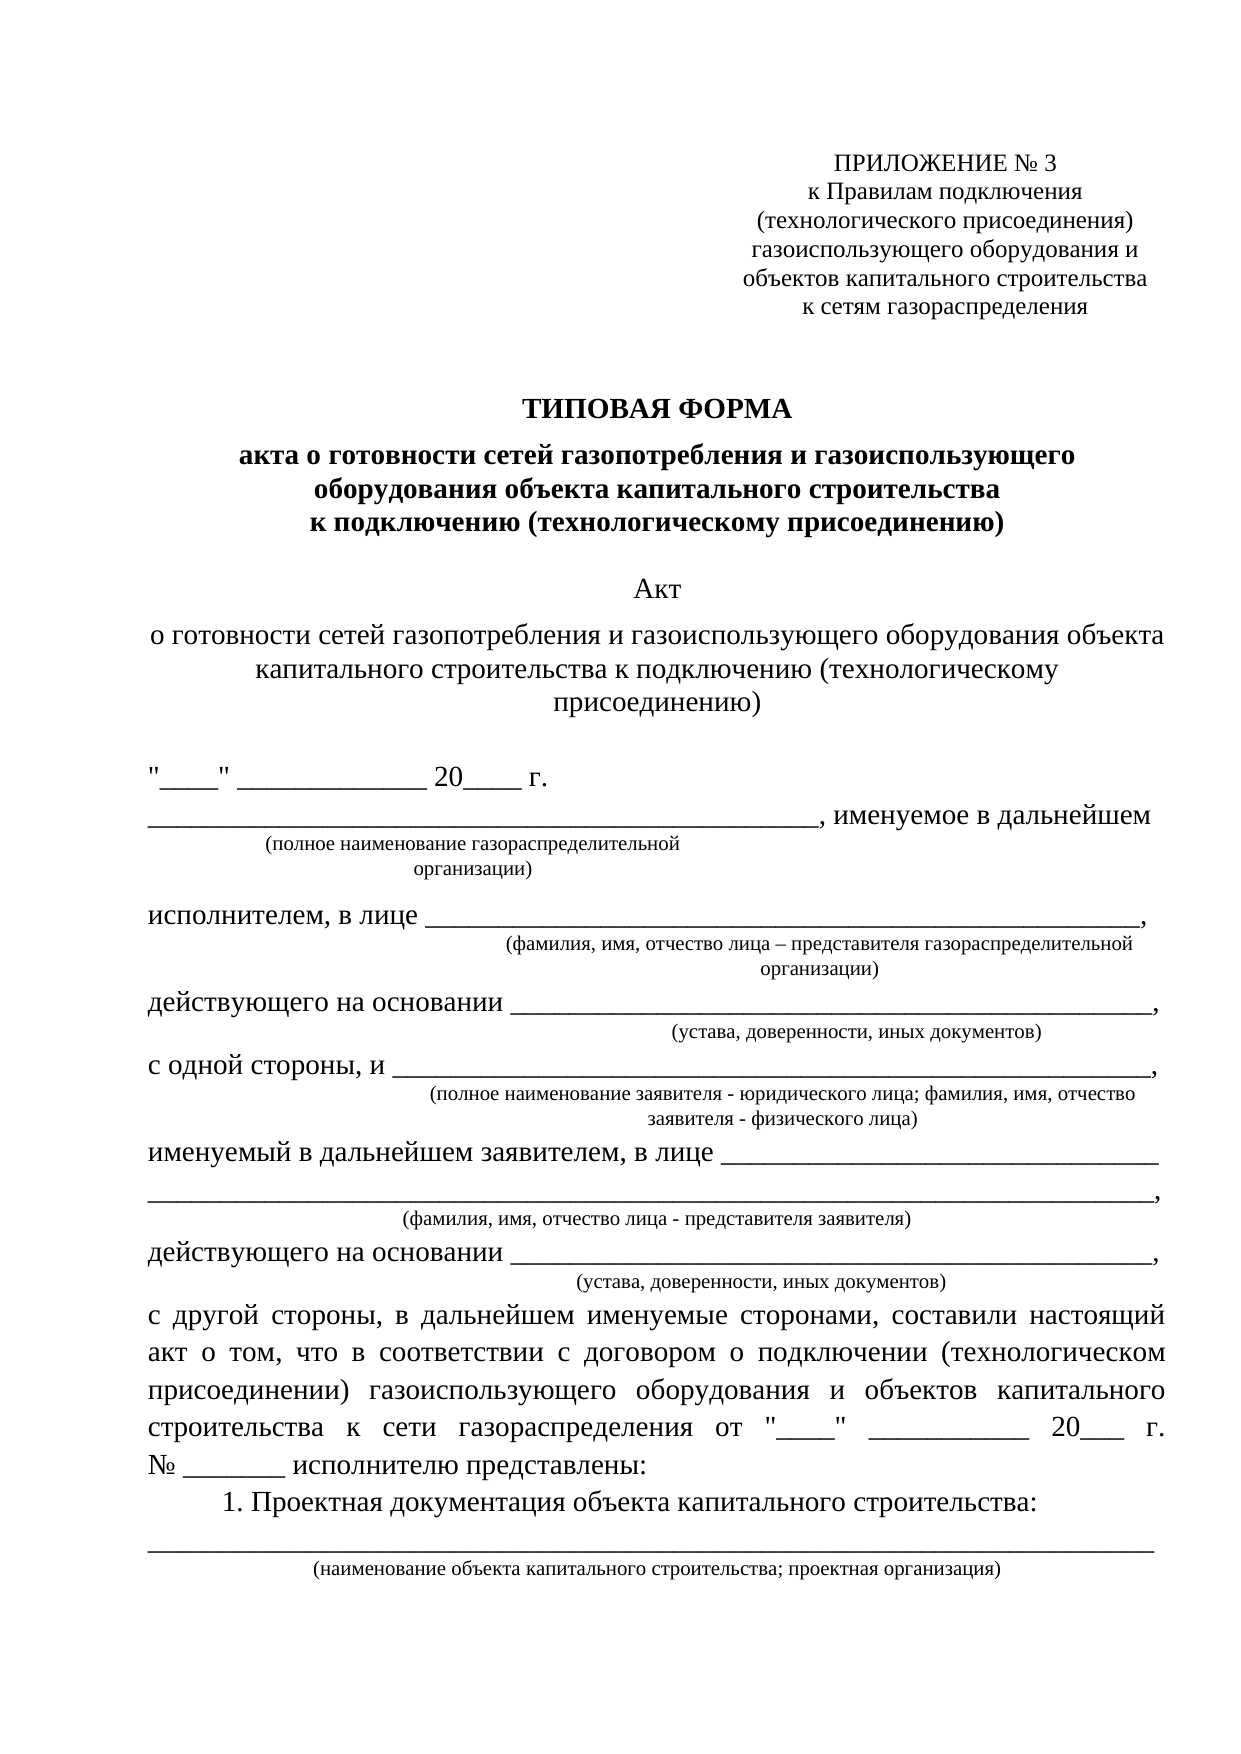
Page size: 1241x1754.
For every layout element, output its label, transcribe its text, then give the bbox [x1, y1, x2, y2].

text (фамилия, имя, отчество лица – представителя газораспределительной организации) [473, 931, 1166, 981]
text к Правилам подключения (технологического присоединения) газоиспользующего оборудования и объектов капитального строительства [724, 176, 1166, 291]
text ______________________________________________, именуемое в дальнейшем [148, 793, 1166, 831]
text организации) [148, 856, 797, 881]
text ПРИЛОЖЕНИЕ № 3 [724, 148, 1166, 176]
text _____________________________________________________________________, [148, 1168, 1166, 1206]
text (устава, доверенности, иных документов) [576, 1268, 1166, 1293]
text (полное наименование заявителя - юридического лица; фамилия, имя, отчество заявителя - физического лица) [399, 1081, 1166, 1131]
text "____" _____________ 20____ г. [148, 756, 1166, 793]
text с одной стороны, и ____________________________________________________, [148, 1043, 1166, 1081]
text (устава, доверенности, иных документов) [546, 1018, 1166, 1043]
text (фамилия, имя, отчество лица - представителя заявителя) [148, 1206, 1166, 1231]
text действующего на основании ____________________________________________, [148, 981, 1166, 1018]
text к сетям газораспределения [724, 291, 1166, 320]
text ТИПОВАЯ ФОРМА [148, 391, 1166, 425]
text акта о готовности сетей газопотребления и газоиспользующего оборудования объекта капитального строительства [148, 437, 1166, 504]
text о готовности сетей газопотребления и газоиспользующего оборудования объекта капитального строительства к подключению (технологическому присоединению) [148, 617, 1166, 718]
text (полное наименование газораспределительной [148, 831, 797, 856]
text Акт [148, 571, 1166, 605]
text именуемый в дальнейшем заявителем, в лице ______________________________ [148, 1131, 1166, 1168]
text действующего на основании ____________________________________________, [148, 1231, 1166, 1268]
text (наименование объекта капитального строительства; проектная организация) [148, 1556, 1166, 1581]
text исполнителем, в лице _________________________________________________, [148, 893, 1166, 931]
text _____________________________________________________________________ [148, 1518, 1166, 1556]
text с другой стороны, в дальнейшем именуемые сторонами, составили настоящий акт о том, что в соответствии с договором о подключении (технологическом присоединении) газоиспользующего оборудования и объектов капитального строительства к сети газораспределения от "____" ___________ 20___ г. № _______ исполнителю представлены: [148, 1293, 1166, 1481]
text 1. Проектная документация объекта капитального строительства: [148, 1481, 1166, 1518]
text к подключению (технологическому присоединению) [148, 504, 1166, 538]
